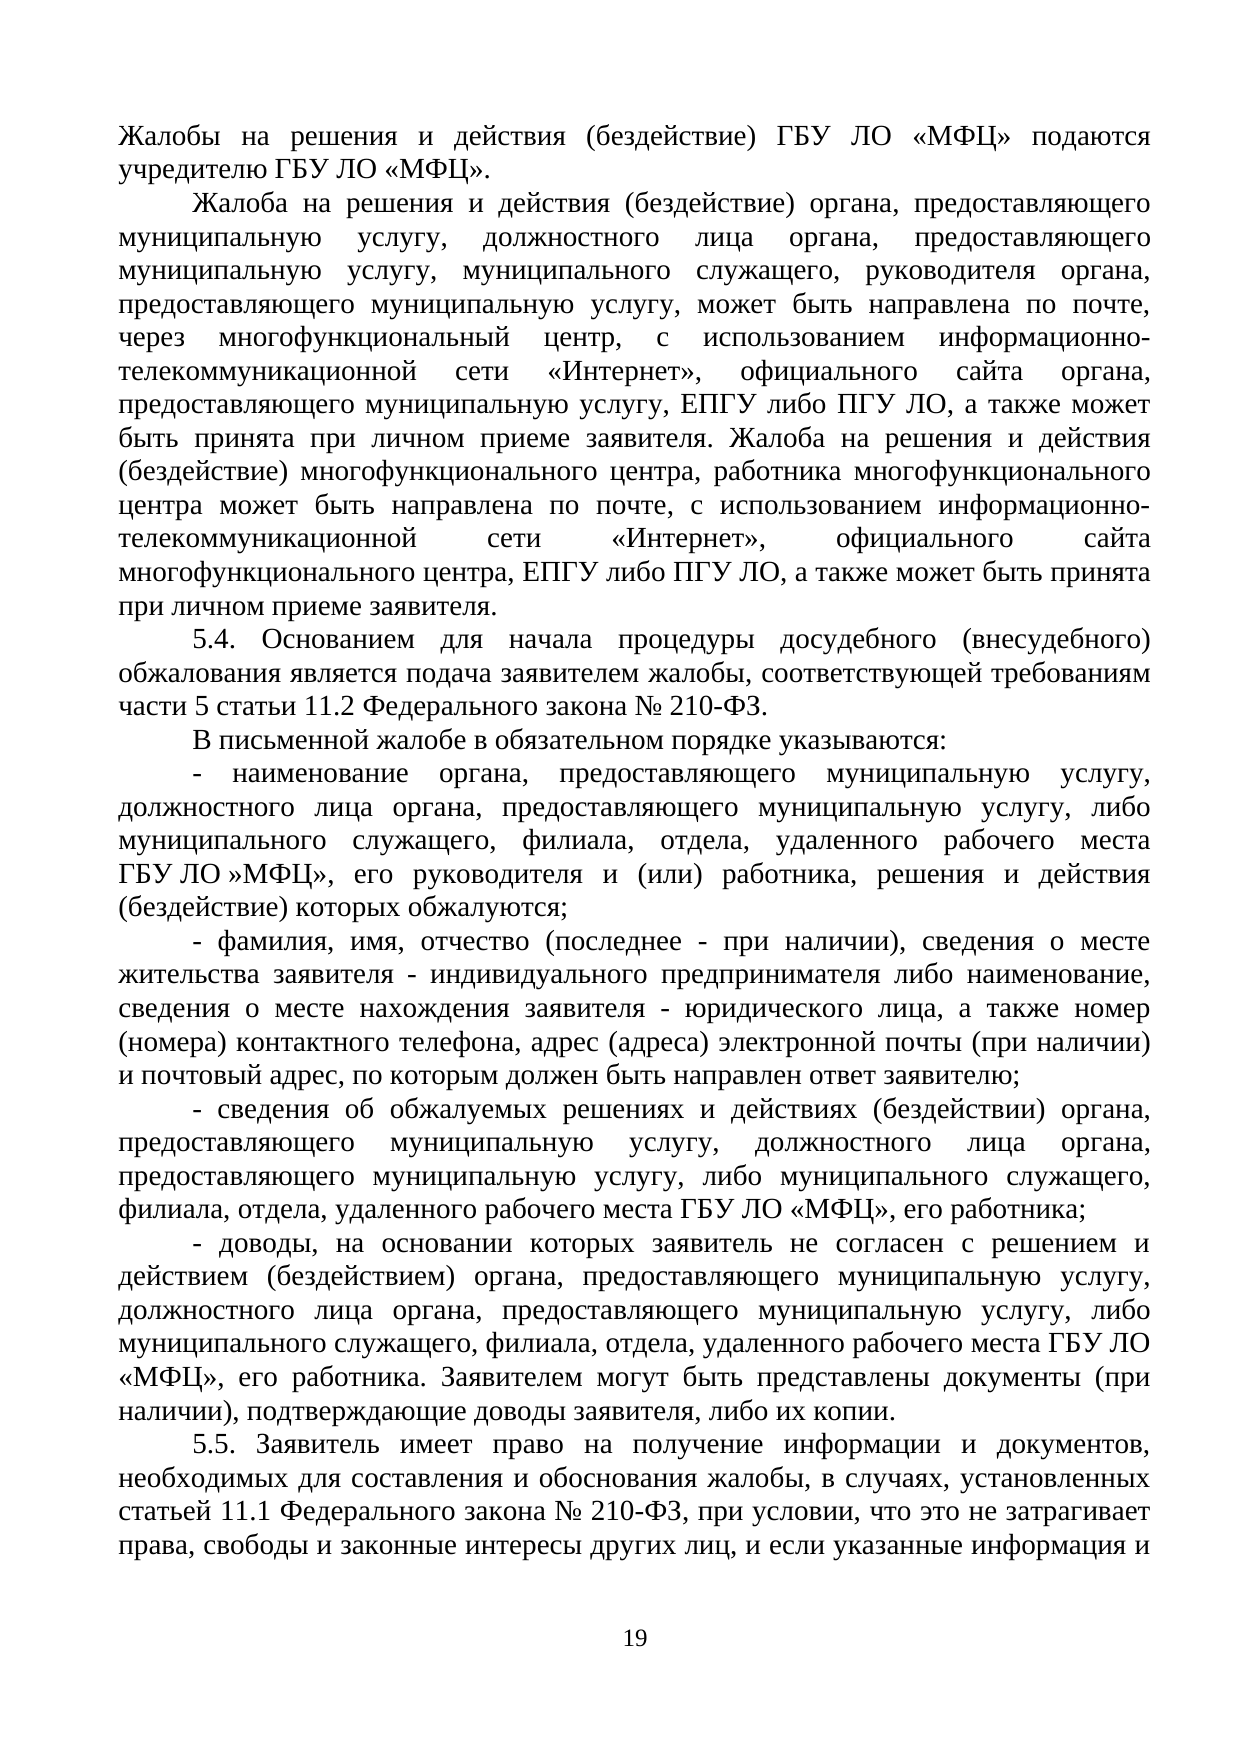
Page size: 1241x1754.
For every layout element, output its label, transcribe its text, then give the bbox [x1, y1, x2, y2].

text - фамилия, имя, отчество (последнее - при наличии), сведения о месте жительства заявителя - индивидуального предпринимателя либо наименование, сведения о месте нахождения заявителя - юридического лица, а также номер (номера) контактного телефона, адрес (адреса) электронной почты (при наличии) и почтовый адрес, по которым должен быть направлен ответ заявителю; [118, 923, 1152, 1091]
text 5.4. Основанием для начала процедуры досудебного (внесудебного) обжалования является подача заявителем жалобы, соответствующей требованиям части 5 статьи 11.2 Федерального закона № 210-ФЗ. [118, 621, 1152, 722]
text Жалоба на решения и действия (бездействие) органа, предоставляющего муниципальную услугу, должностного лица органа, предоставляющего муниципальную услугу, муниципального служащего, руководителя органа, предоставляющего муниципальную услугу, может быть направлена по почте, через многофункциональный центр, с использованием информационно-телекоммуникационной сети «Интернет», официального сайта органа, предоставляющего муниципальную услугу, ЕПГУ либо ПГУ ЛО, а также может быть принята при личном приеме заявителя. Жалоба на решения и действия (бездействие) многофункционального центра, работника многофункционального центра может быть направлена по почте, с использованием информационно-телекоммуникационной сети «Интернет», официального сайта многофункционального центра, ЕПГУ либо ПГУ ЛО, а также может быть принята при личном приеме заявителя. [118, 185, 1152, 621]
text - сведения об обжалуемых решениях и действиях (бездействии) органа, предоставляющего муниципальную услугу, должностного лица органа, предоставляющего муниципальную услугу, либо муниципального служащего, филиала, отдела, удаленного рабочего места ГБУ ЛО «МФЦ», его работника; [118, 1091, 1152, 1225]
text - наименование органа, предоставляющего муниципальную услугу, должностного лица органа, предоставляющего муниципальную услугу, либо муниципального служащего, филиала, отдела, удаленного рабочего места ГБУ ЛО »МФЦ», его руководителя и (или) работника, решения и действия (бездействие) которых обжалуются; [118, 755, 1152, 923]
text В письменной жалобе в обязательном порядке указываются: [118, 722, 1152, 755]
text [118, 1426, 1152, 1560]
text - доводы, на основании которых заявитель не согласен с решением и действием (бездействием) органа, предоставляющего муниципальную услугу, должностного лица органа, предоставляющего муниципальную услугу, либо муниципального служащего, филиала, отдела, удаленного рабочего места ГБУ ЛО «МФЦ», его работника. Заявителем могут быть представлены документы (при наличии), подтверждающие доводы заявителя, либо их копии. [118, 1225, 1152, 1426]
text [118, 118, 1152, 185]
